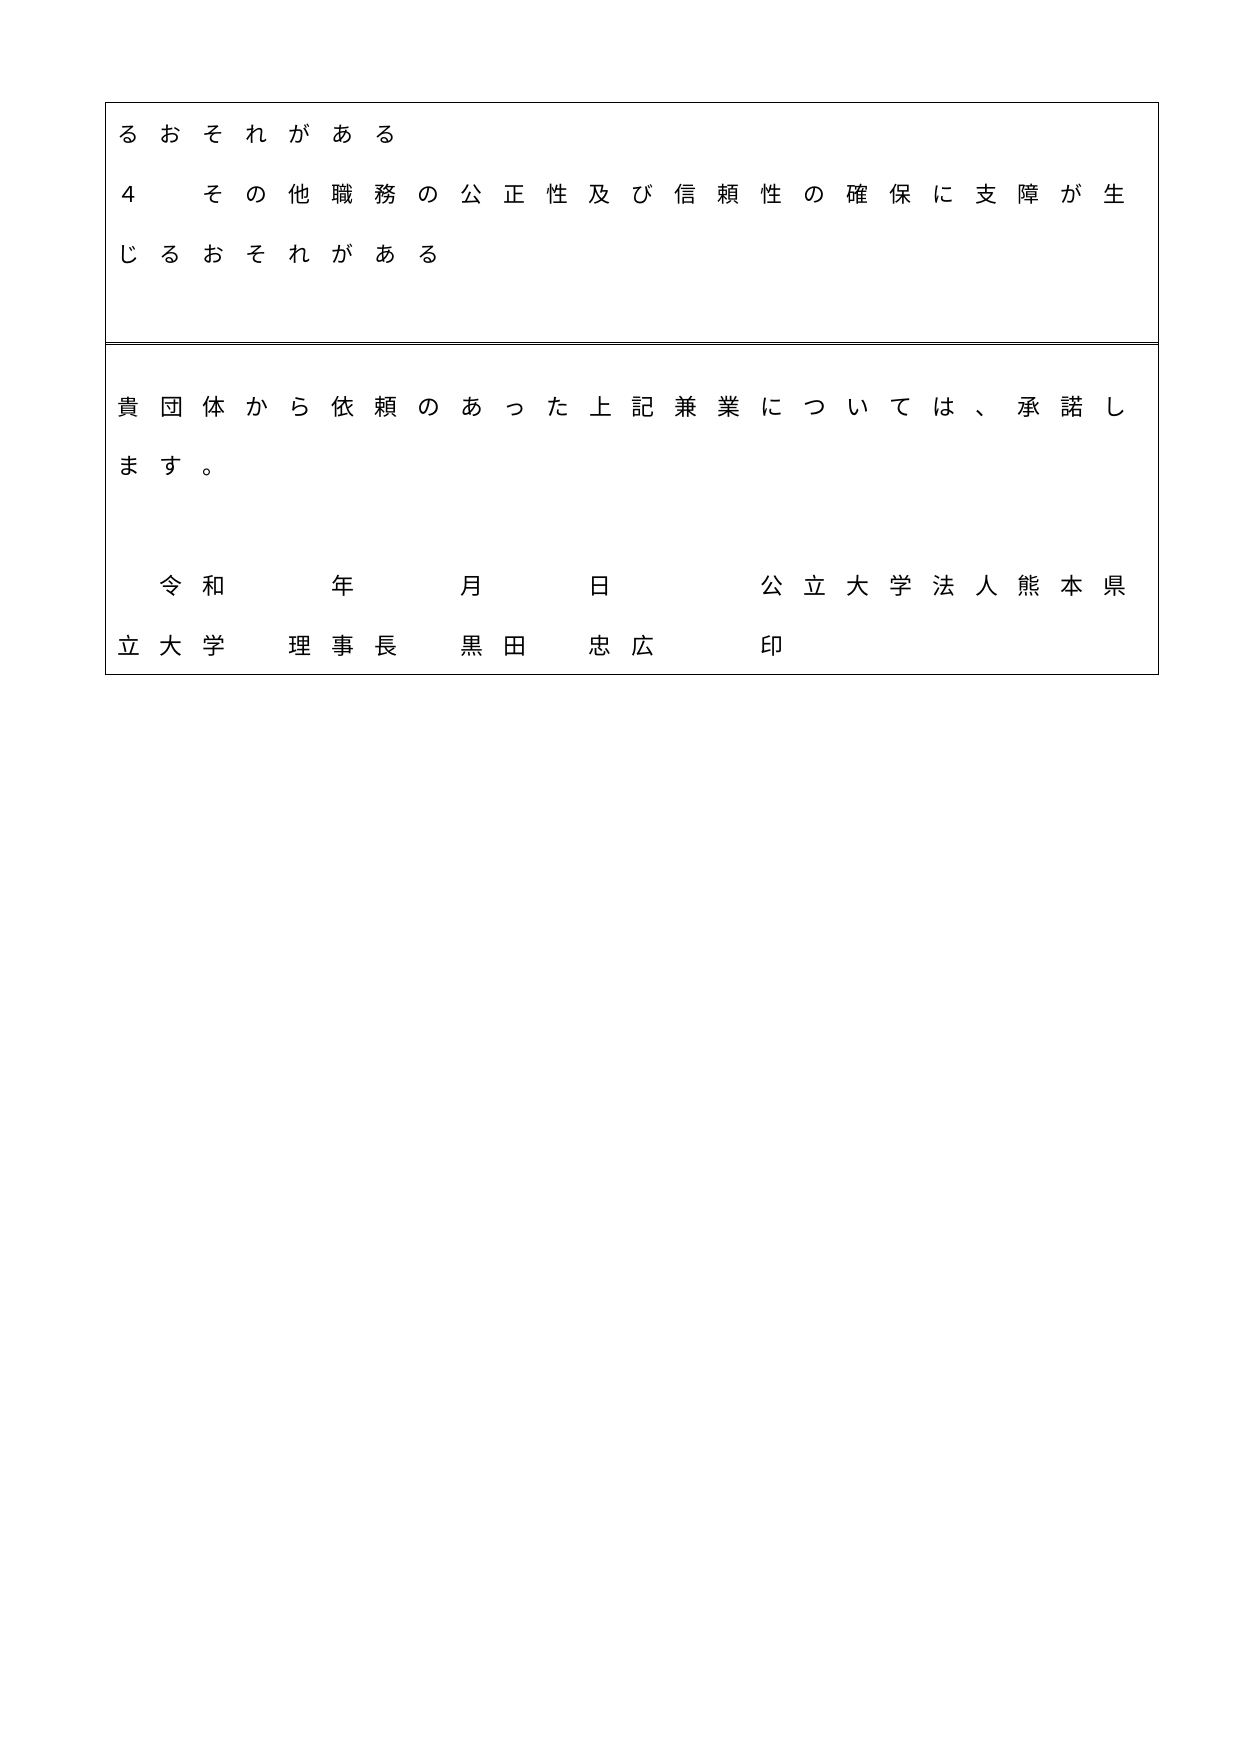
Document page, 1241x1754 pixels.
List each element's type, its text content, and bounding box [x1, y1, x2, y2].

table_cell 貴団体から依頼のあった上記兼業については、承諾します。 令和 年 月 日 公立大学法人熊本県立大学 理事長 黒田 忠広 印 [106, 345, 1158, 674]
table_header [106, 103, 1158, 342]
